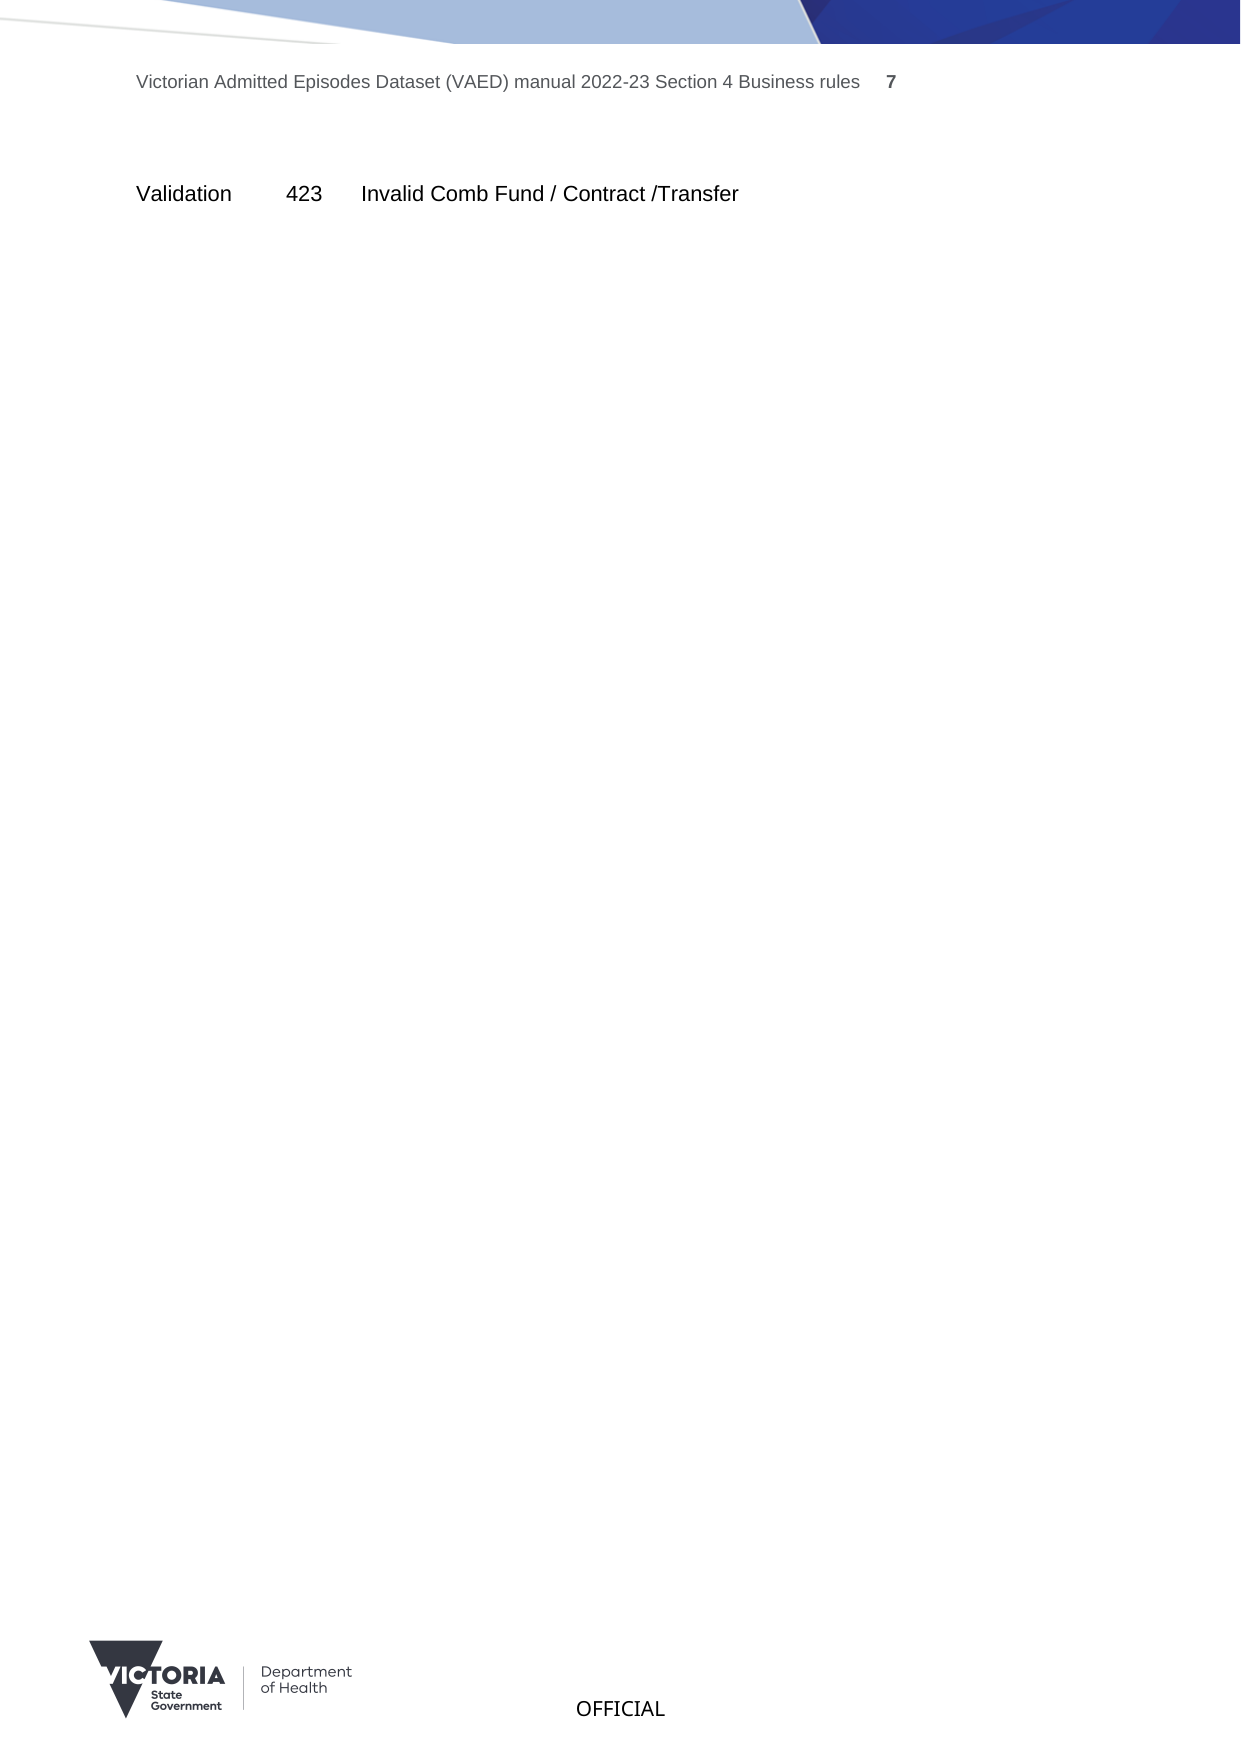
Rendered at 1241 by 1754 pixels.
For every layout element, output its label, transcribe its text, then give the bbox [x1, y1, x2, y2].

text Validation 423 Invalid Comb Fund / Contract /Transfer [136, 177, 1104, 206]
picture [0, 1595, 1241, 1754]
picture [0, 0, 1241, 44]
